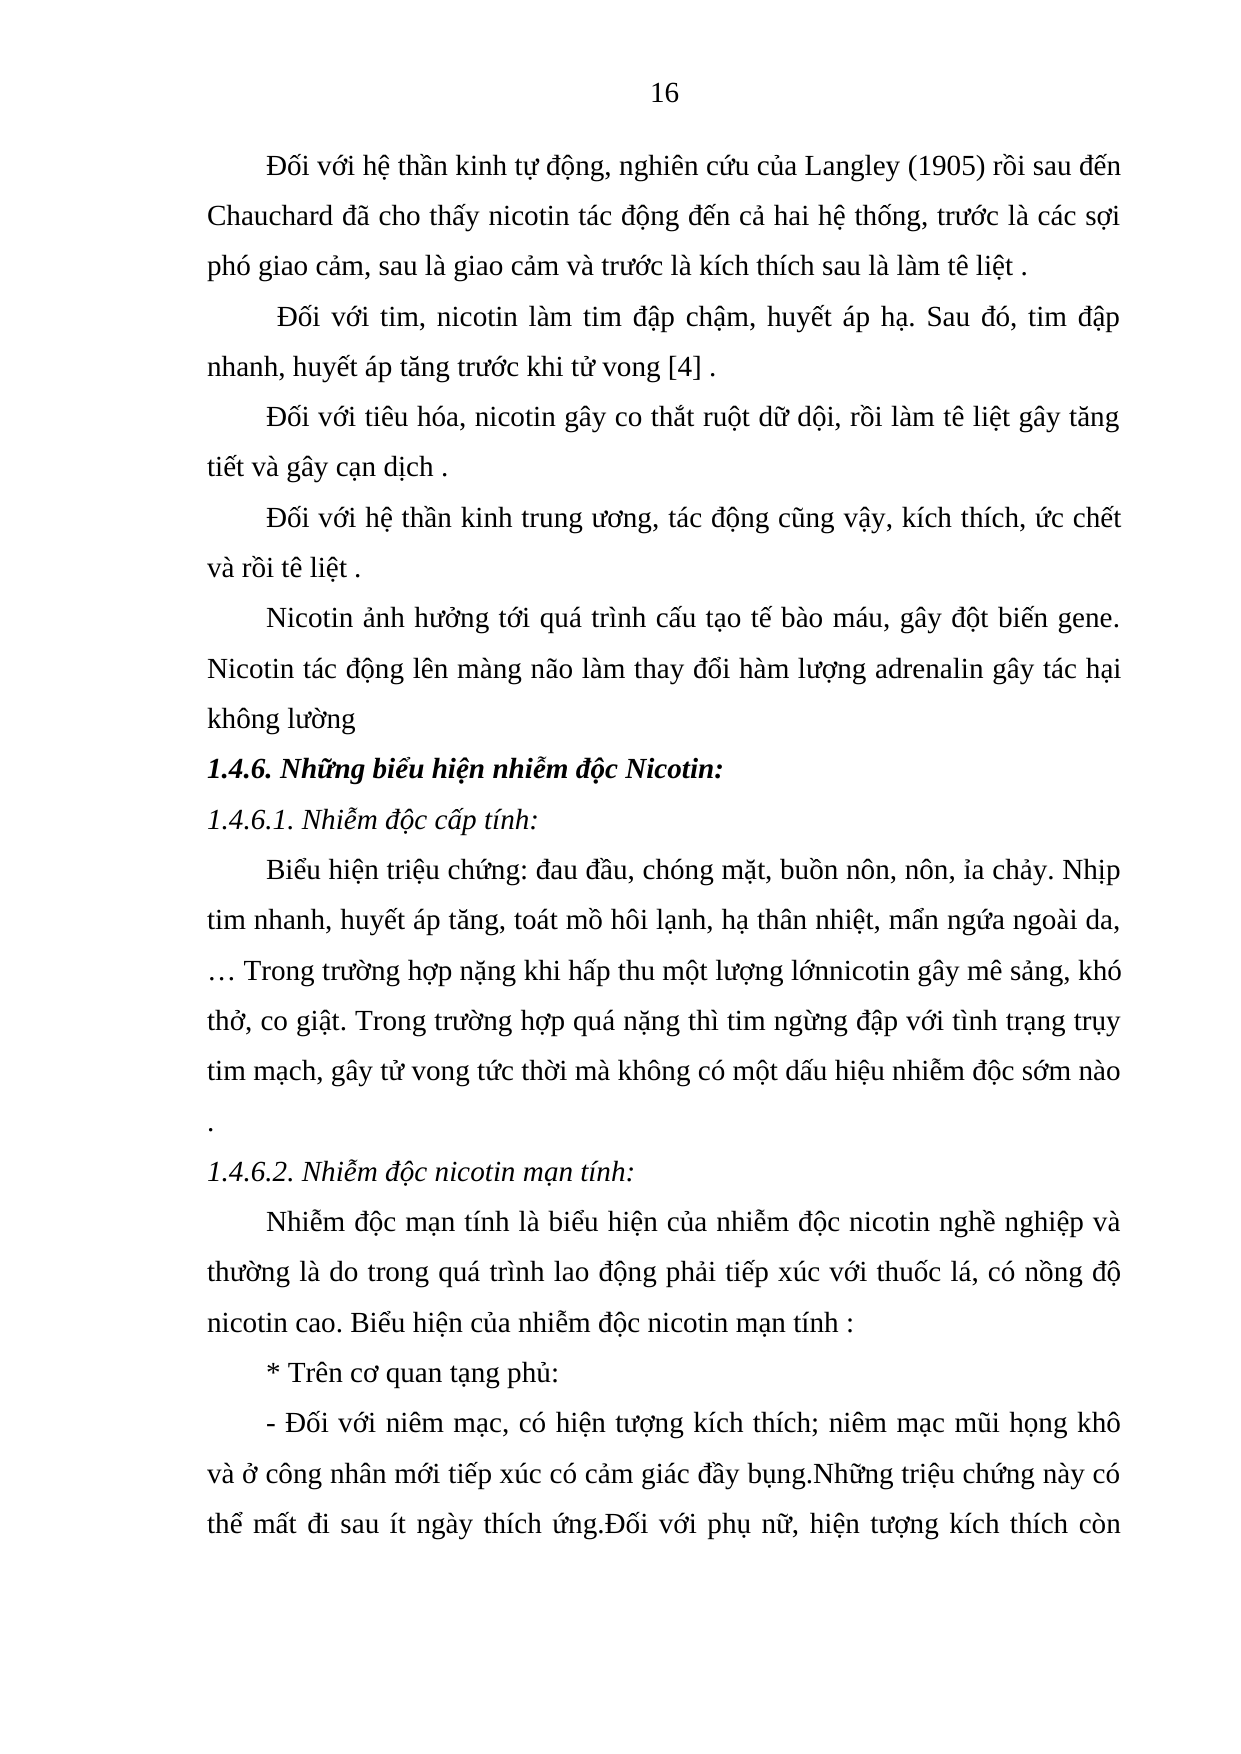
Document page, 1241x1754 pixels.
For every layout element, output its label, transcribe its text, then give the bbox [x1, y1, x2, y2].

text Đối với hệ thần kinh trung ương, tác động cũng vậy, kích thích, ức chết và rồi tê liệt . [207, 500, 1122, 584]
text Đối với hệ thần kinh tự động, nghiên cứu của Langley (1905) rồi sau đến Chauchard đã cho thấy nicotin tác động đến cả hai hệ thống, trước là các sợi phó giao cảm, sau là giao cảm và trước là kích thích sau là làm tê liệt . [207, 148, 1122, 282]
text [207, 1406, 1122, 1540]
text 1.4.6.2. Nhiễm độc nicotin mạn tính: [207, 1154, 1122, 1187]
text * Trên cơ quan tạng phủ: [207, 1355, 1122, 1389]
text Đối với tiêu hóa, nicotin gây co thắt ruột dữ dội, rồi làm tê liệt gây tăng tiết và gây cạn dịch . [207, 399, 1122, 483]
text Biểu hiện triệu chứng: đau đầu, chóng mặt, buồn nôn, nôn, ỉa chảy. Nhịp tim nhanh, huyết áp tăng, toát mồ hôi lạnh, hạ thân nhiệt, mẩn ngứa ngoài da,… Trong trường hợp nặng khi hấp thu một lượng lớnnicotin gây mê sảng, khó thở, co giật. Trong trường hợp quá nặng thì tim ngừng đập với tình trạng trụy tim mạch, gây tử vong tức thời mà không có một dấu hiệu nhiễm độc sớm nào . [207, 852, 1122, 1137]
text Nhiễm độc mạn tính là biểu hiện của nhiễm độc nicotin nghề nghiệp và thường là do trong quá trình lao động phải tiếp xúc với thuốc lá, có nồng độ nicotin cao. Biểu hiện của nhiễm độc nicotin mạn tính : [207, 1204, 1122, 1338]
text Đối với tim, nicotin làm tim đập chậm, huyết áp hạ. Sau đó, tim đập nhanh, huyết áp tăng trước khi tử vong [4] . [207, 299, 1122, 382]
text 1.4.6. Những biểu hiện nhiễm độc Nicotin: [207, 751, 1122, 785]
text 1.4.6.1. Nhiễm độc cấp tính: [207, 802, 1122, 835]
text Nicotin ảnh hưởng tới quá trình cấu tạo tế bào máu, gây đột biến gene. Nicotin tác động lên màng não làm thay đổi hàm lượng adrenalin gây tác hại không lường [207, 601, 1122, 735]
